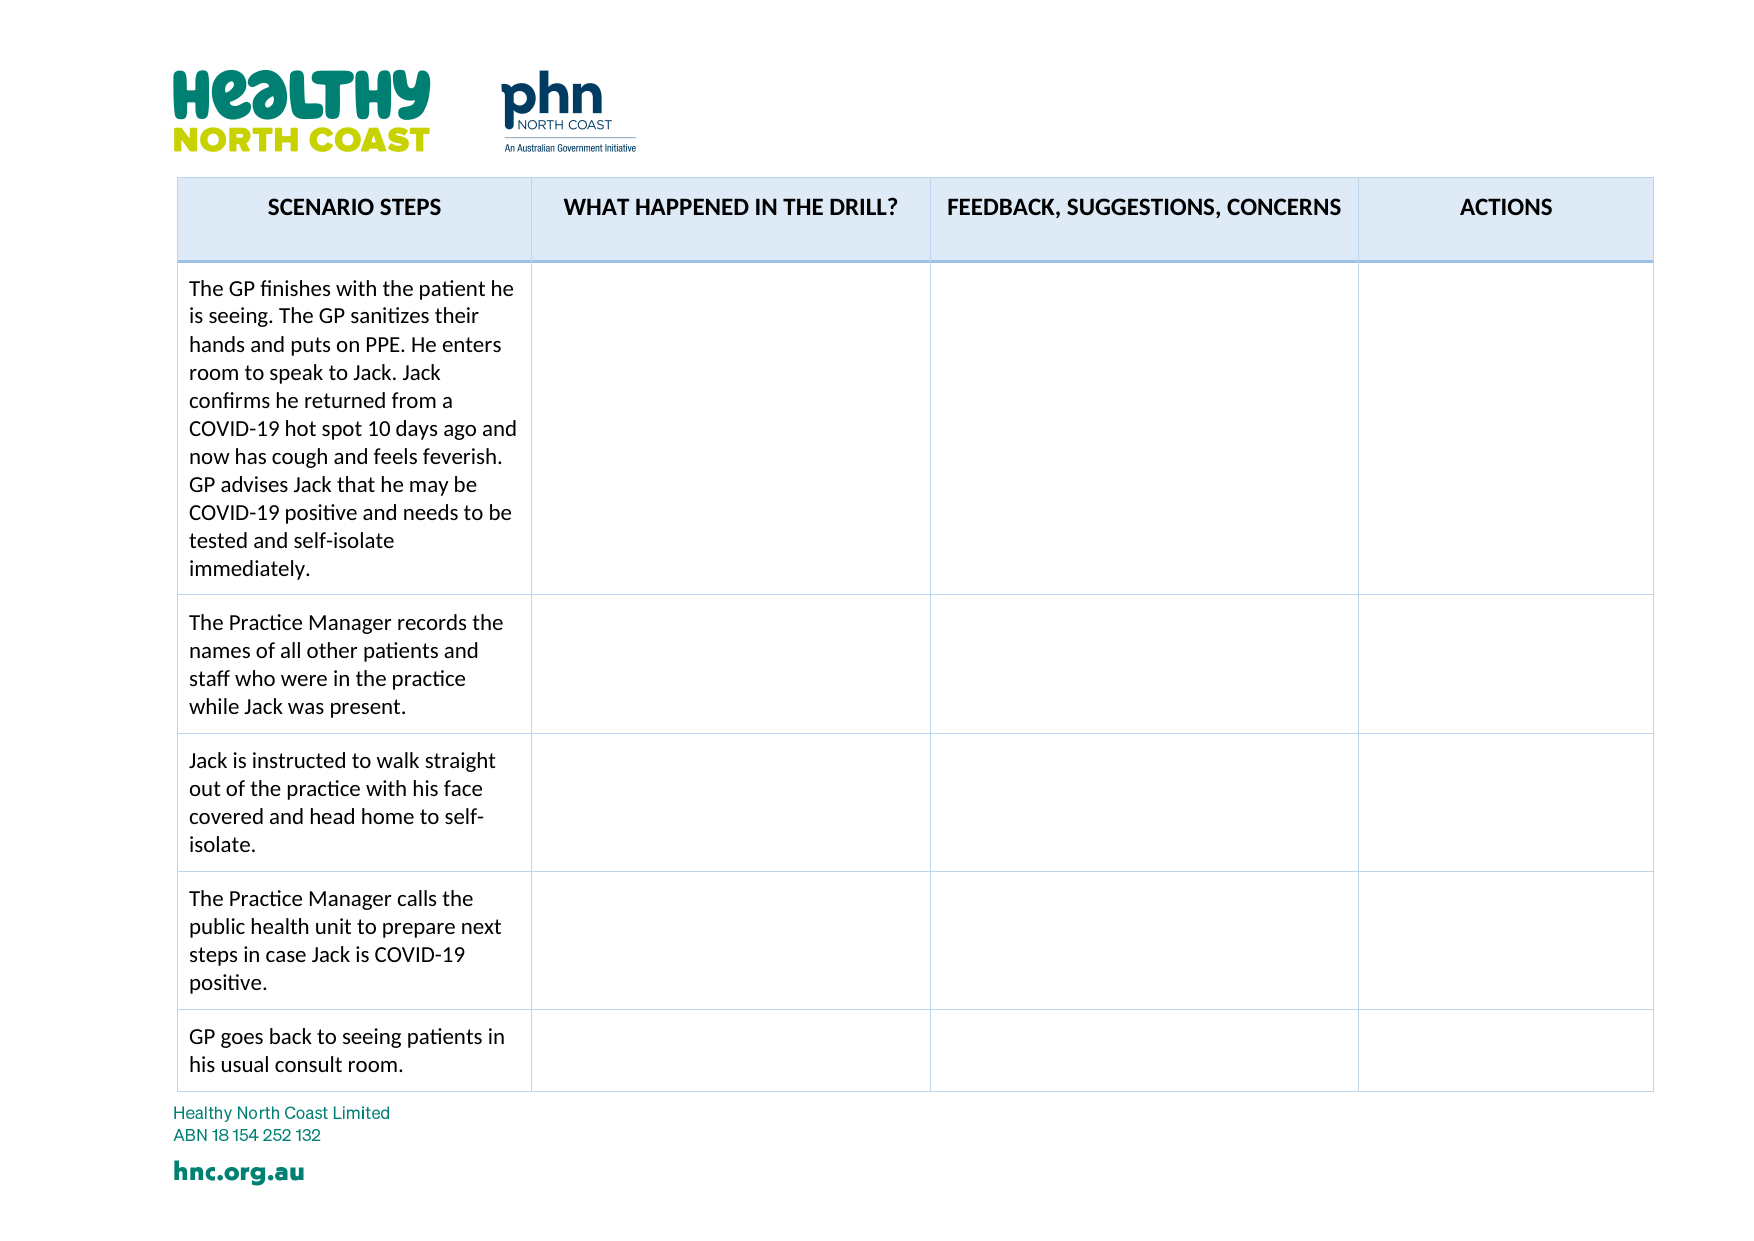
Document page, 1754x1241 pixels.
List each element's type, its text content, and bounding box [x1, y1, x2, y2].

table_cell [931, 595, 1358, 732]
table_cell [1359, 872, 1653, 1009]
picture [84, 0, 1324, 221]
table_cell The Practice Manager calls the public health unit to prepare next steps in case Jack is COVID-19 positive. [178, 872, 531, 1009]
table_cell The GP finishes with the patient he is seeing. The GP sanitizes their hands and puts on PPE. He enters room to speak to Jack. Jack confirms he returned from a COVID-19 hot spot 10 days ago and now has cough and feels feverish. GP advises Jack that he may be COVID-19 positive and needs to be tested and self-isolate immediately. [178, 263, 531, 594]
table_cell [931, 1010, 1358, 1091]
table_cell [532, 595, 930, 732]
table_cell Jack is instructed to walk straight out of the practice with his face covered and head home to self-isolate. [178, 734, 531, 871]
table_cell [1359, 595, 1653, 732]
table_cell [532, 734, 930, 871]
table_cell [532, 263, 930, 594]
picture [84, 1044, 1342, 1240]
table_cell [1359, 263, 1653, 594]
table_header WHAT HAPPENED IN THE DRILL? [532, 178, 930, 260]
table_cell [1359, 1010, 1653, 1091]
table_header SCENARIO STEPS [178, 178, 531, 260]
table_header ACTIONS [1359, 178, 1653, 260]
table_header FEEDBACK, SUGGESTIONS, CONCERNS [931, 178, 1358, 260]
table_cell GP goes back to seeing patients in his usual consult room. [178, 1010, 531, 1091]
table_cell [1359, 734, 1653, 871]
table_cell [532, 872, 930, 1009]
table_cell [931, 872, 1358, 1009]
table_cell [532, 1010, 930, 1091]
table_cell [931, 734, 1358, 871]
table_cell The Practice Manager records the names of all other patients and staff who were in the practice while Jack was present. [178, 595, 531, 732]
table_cell [931, 263, 1358, 594]
